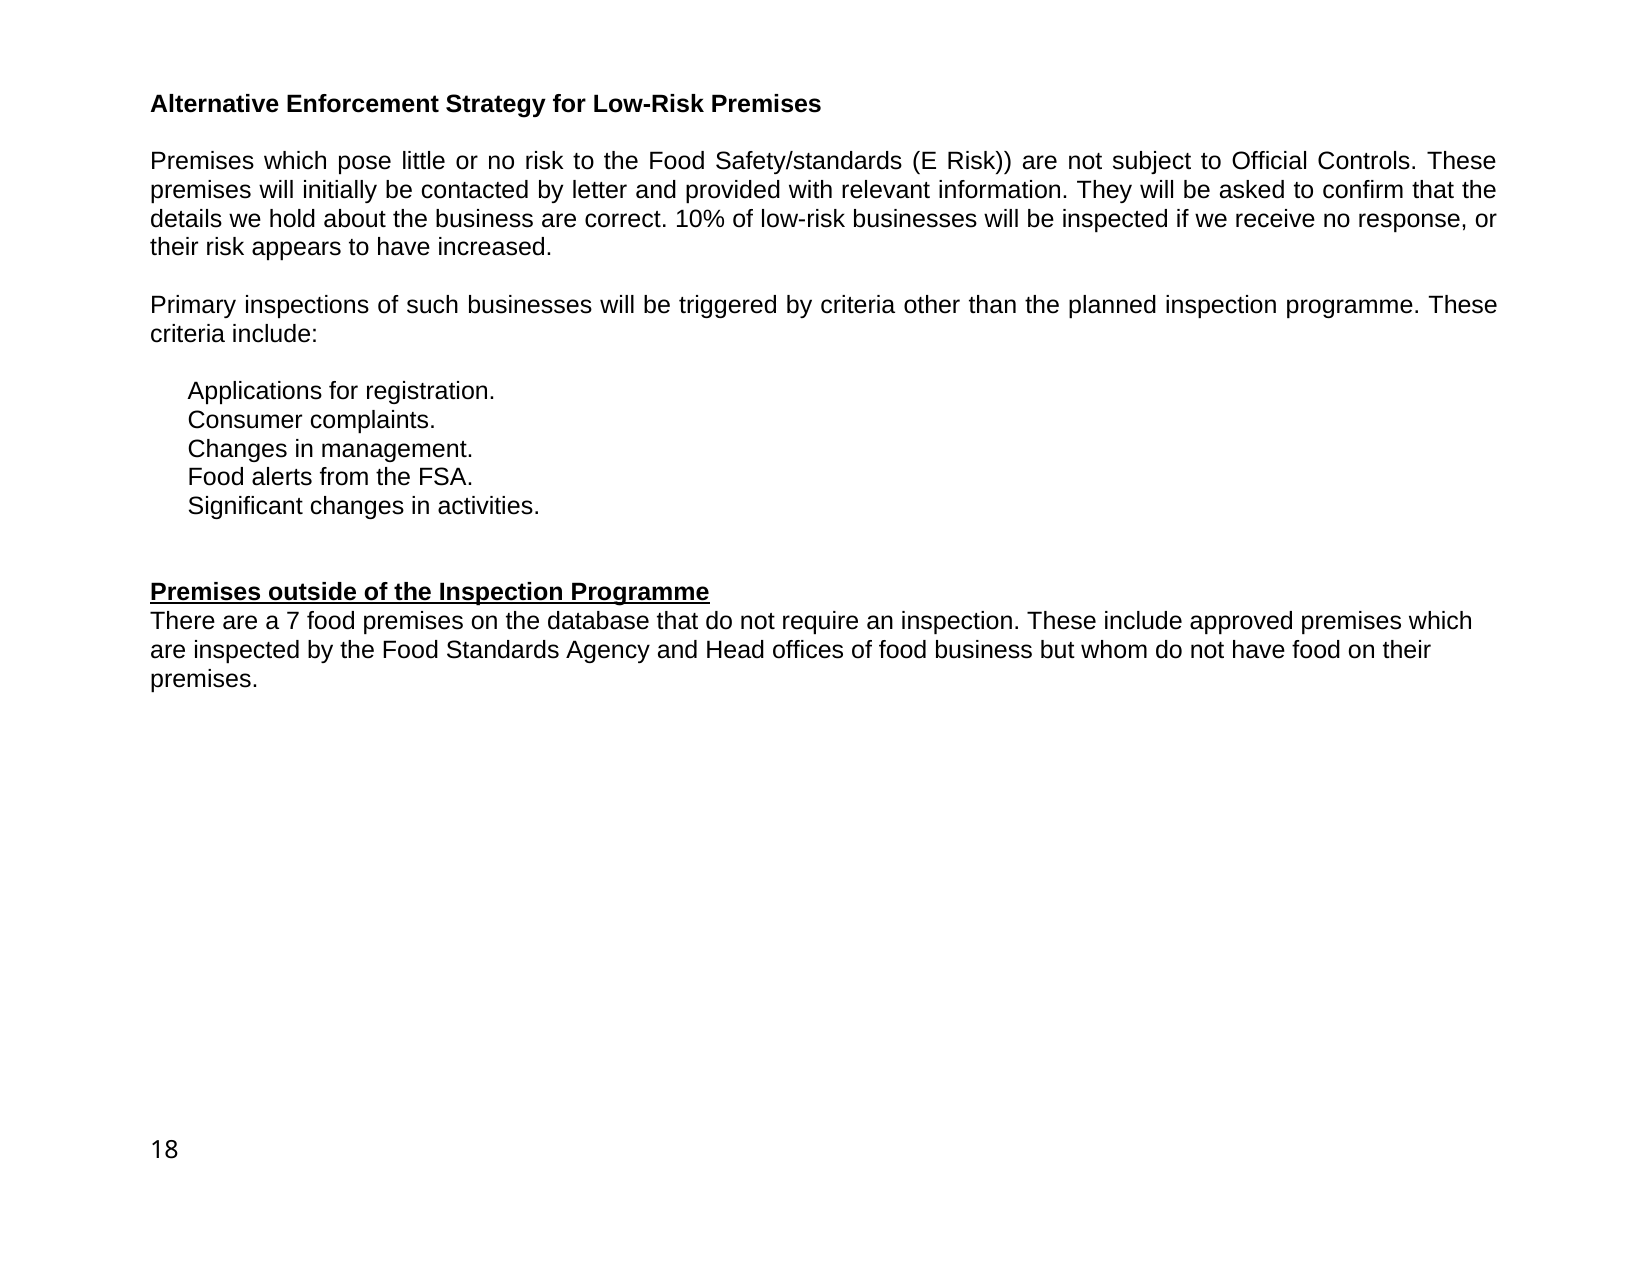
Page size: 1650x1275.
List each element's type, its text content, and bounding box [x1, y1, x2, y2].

text Changes in management. [187, 434, 1500, 462]
text Significant changes in activities. [187, 491, 1500, 520]
text Alternative Enforcement Strategy for Low-Risk Premises [150, 89, 1500, 117]
text Consumer complaints. [187, 405, 1500, 434]
text Premises outside of the Inspection Programme [150, 577, 1500, 606]
text Food alerts from the FSA. [187, 462, 1500, 491]
text Primary inspections of such businesses will be triggered by criteria other than the planned inspection programme. These criteria include: [150, 290, 1500, 347]
text There are a 7 food premises on the database that do not require an inspection. These include approved premises which are inspected by the Food Standards Agency and Head offices of food business but whom do not have food on their premises. [150, 606, 1500, 692]
text Applications for registration. [187, 376, 1500, 405]
text Premises which pose little or no risk to the Food Safety/standards (E Risk)) are not subject to Official Controls. These premises will initially be contacted by letter and provided with relevant information. They will be asked to confirm that the details we hold about the business are correct. 10% of low-risk businesses will be inspected if we receive no response, or their risk appears to have increased. [150, 146, 1500, 261]
